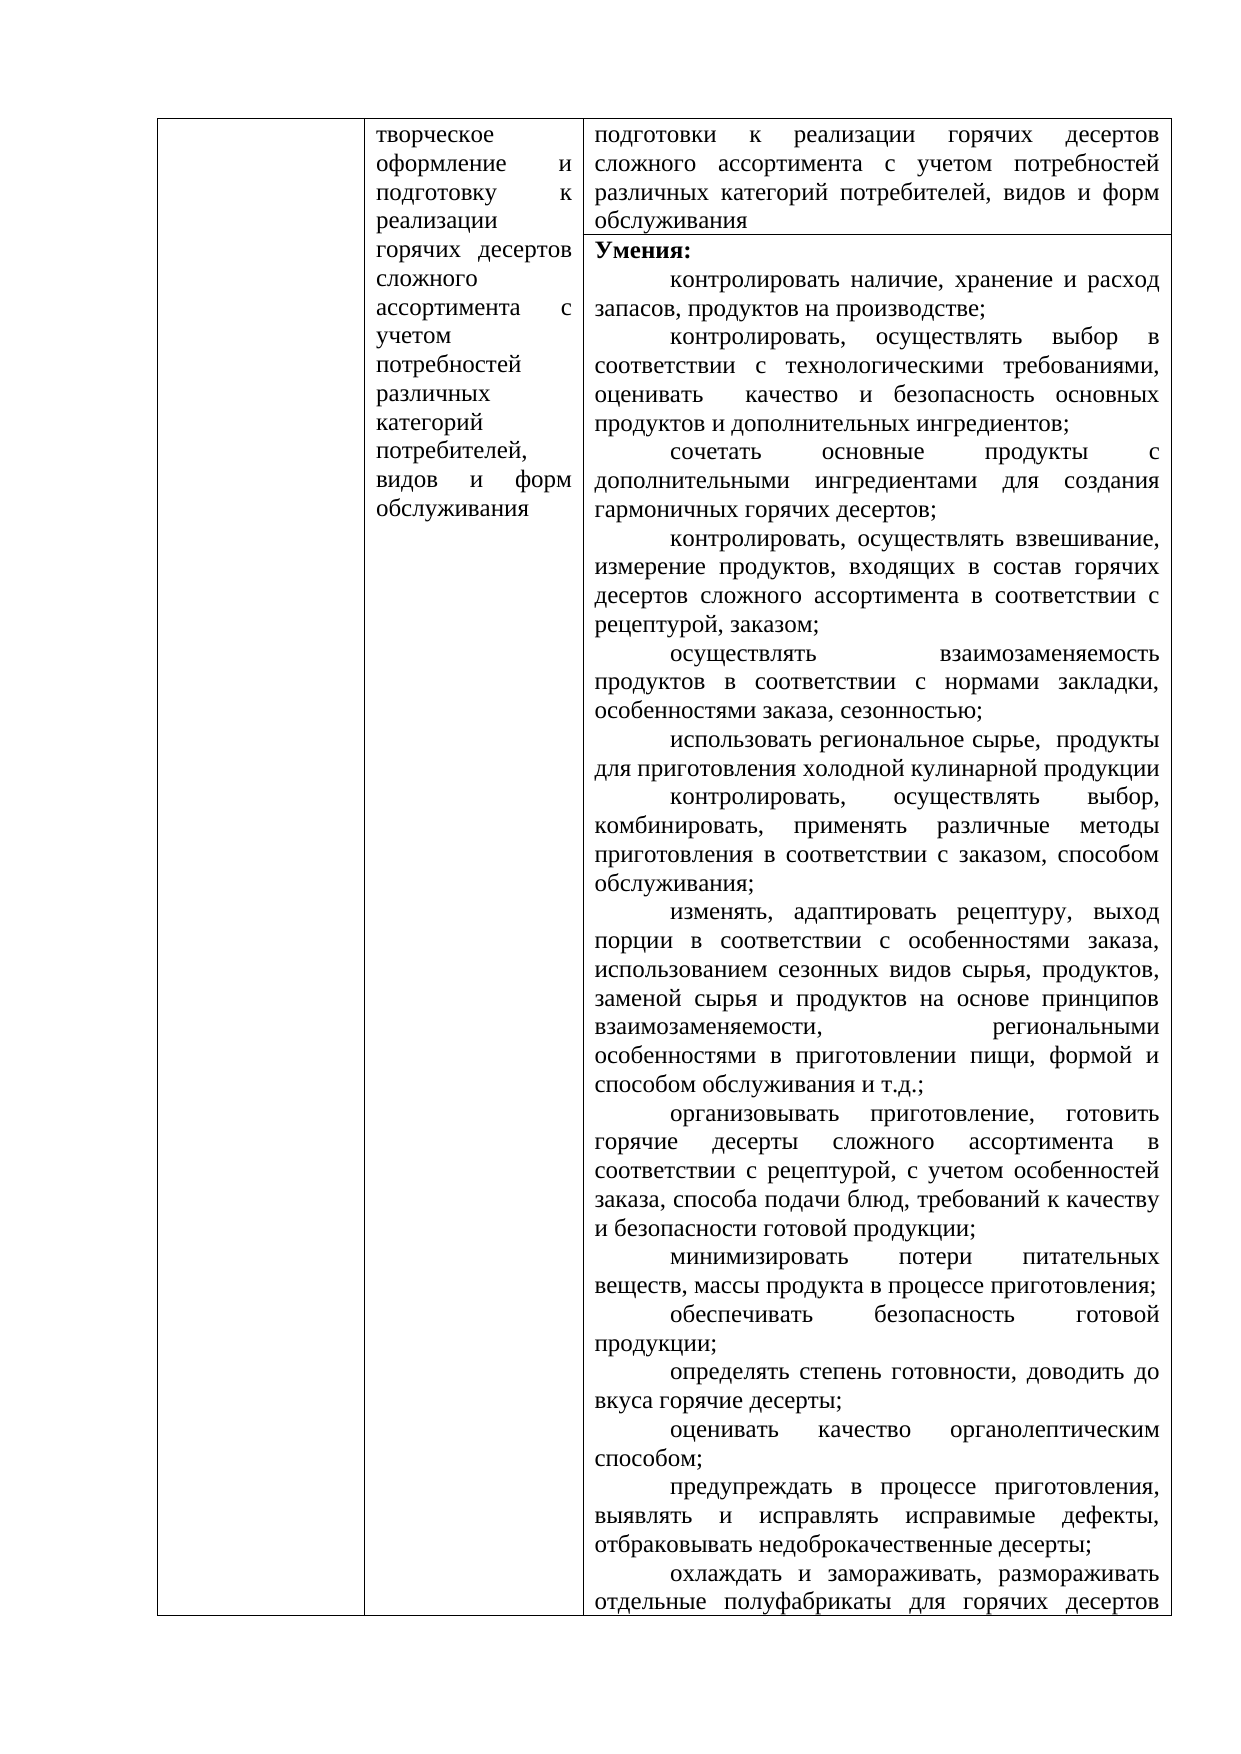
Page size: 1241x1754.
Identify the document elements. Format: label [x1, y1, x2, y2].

table_cell [365, 119, 583, 1615]
table_cell [584, 119, 1171, 234]
table_cell [584, 235, 1171, 1615]
